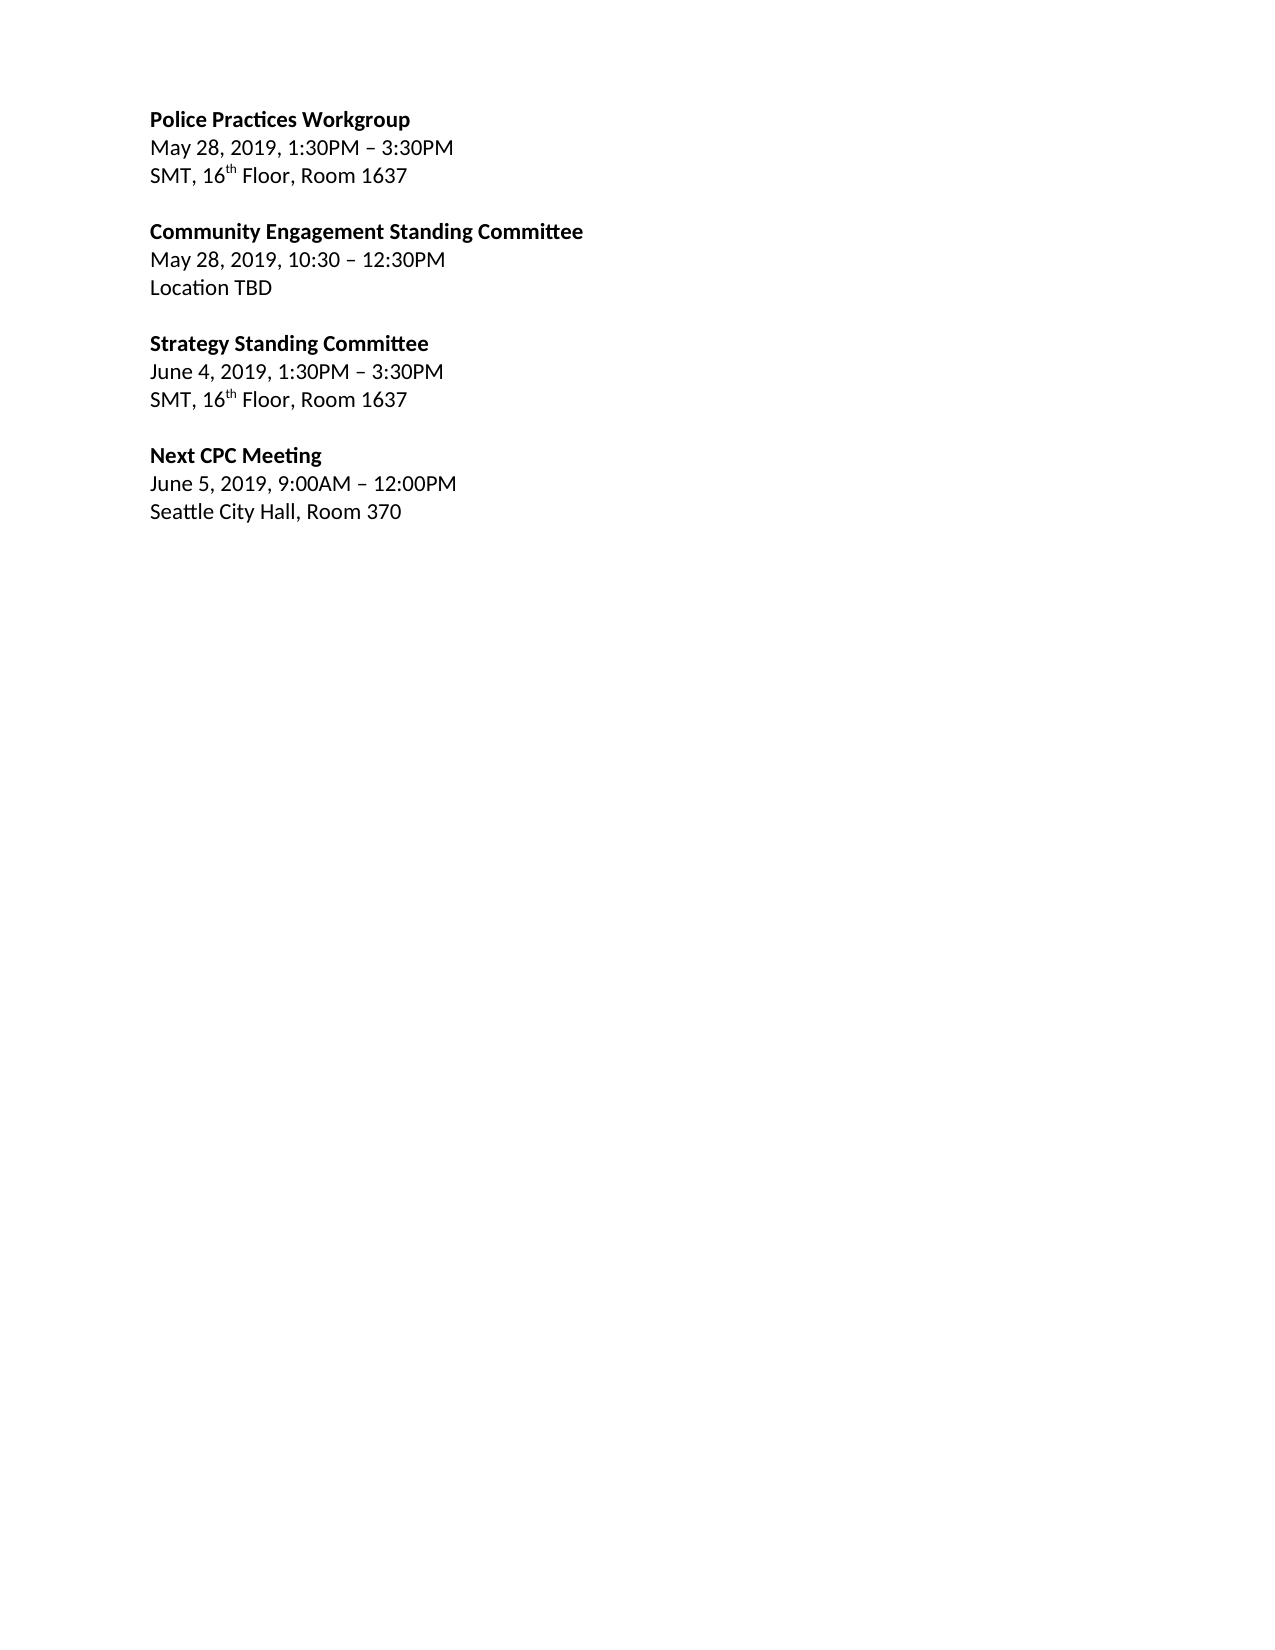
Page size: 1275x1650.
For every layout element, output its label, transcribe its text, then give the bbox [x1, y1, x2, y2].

text Police Practices Workgroup [150, 105, 1125, 133]
text SMT, 16th Floor, Room 1637 [150, 385, 1125, 413]
text May 28, 2019, 10:30 – 12:30PM [150, 245, 1125, 273]
text Strategy Standing Committee [150, 329, 1125, 357]
text SMT, 16th Floor, Room 1637 [150, 161, 1125, 189]
text Community Engagement Standing Committee [150, 217, 1125, 245]
text Next CPC Meeting [150, 441, 1125, 469]
text June 5, 2019, 9:00AM – 12:00PM [150, 469, 1125, 497]
text June 4, 2019, 1:30PM – 3:30PM [150, 357, 1125, 385]
text Location TBD [150, 273, 1125, 301]
text May 28, 2019, 1:30PM – 3:30PM [150, 133, 1125, 161]
text Seattle City Hall, Room 370 [150, 497, 1125, 525]
